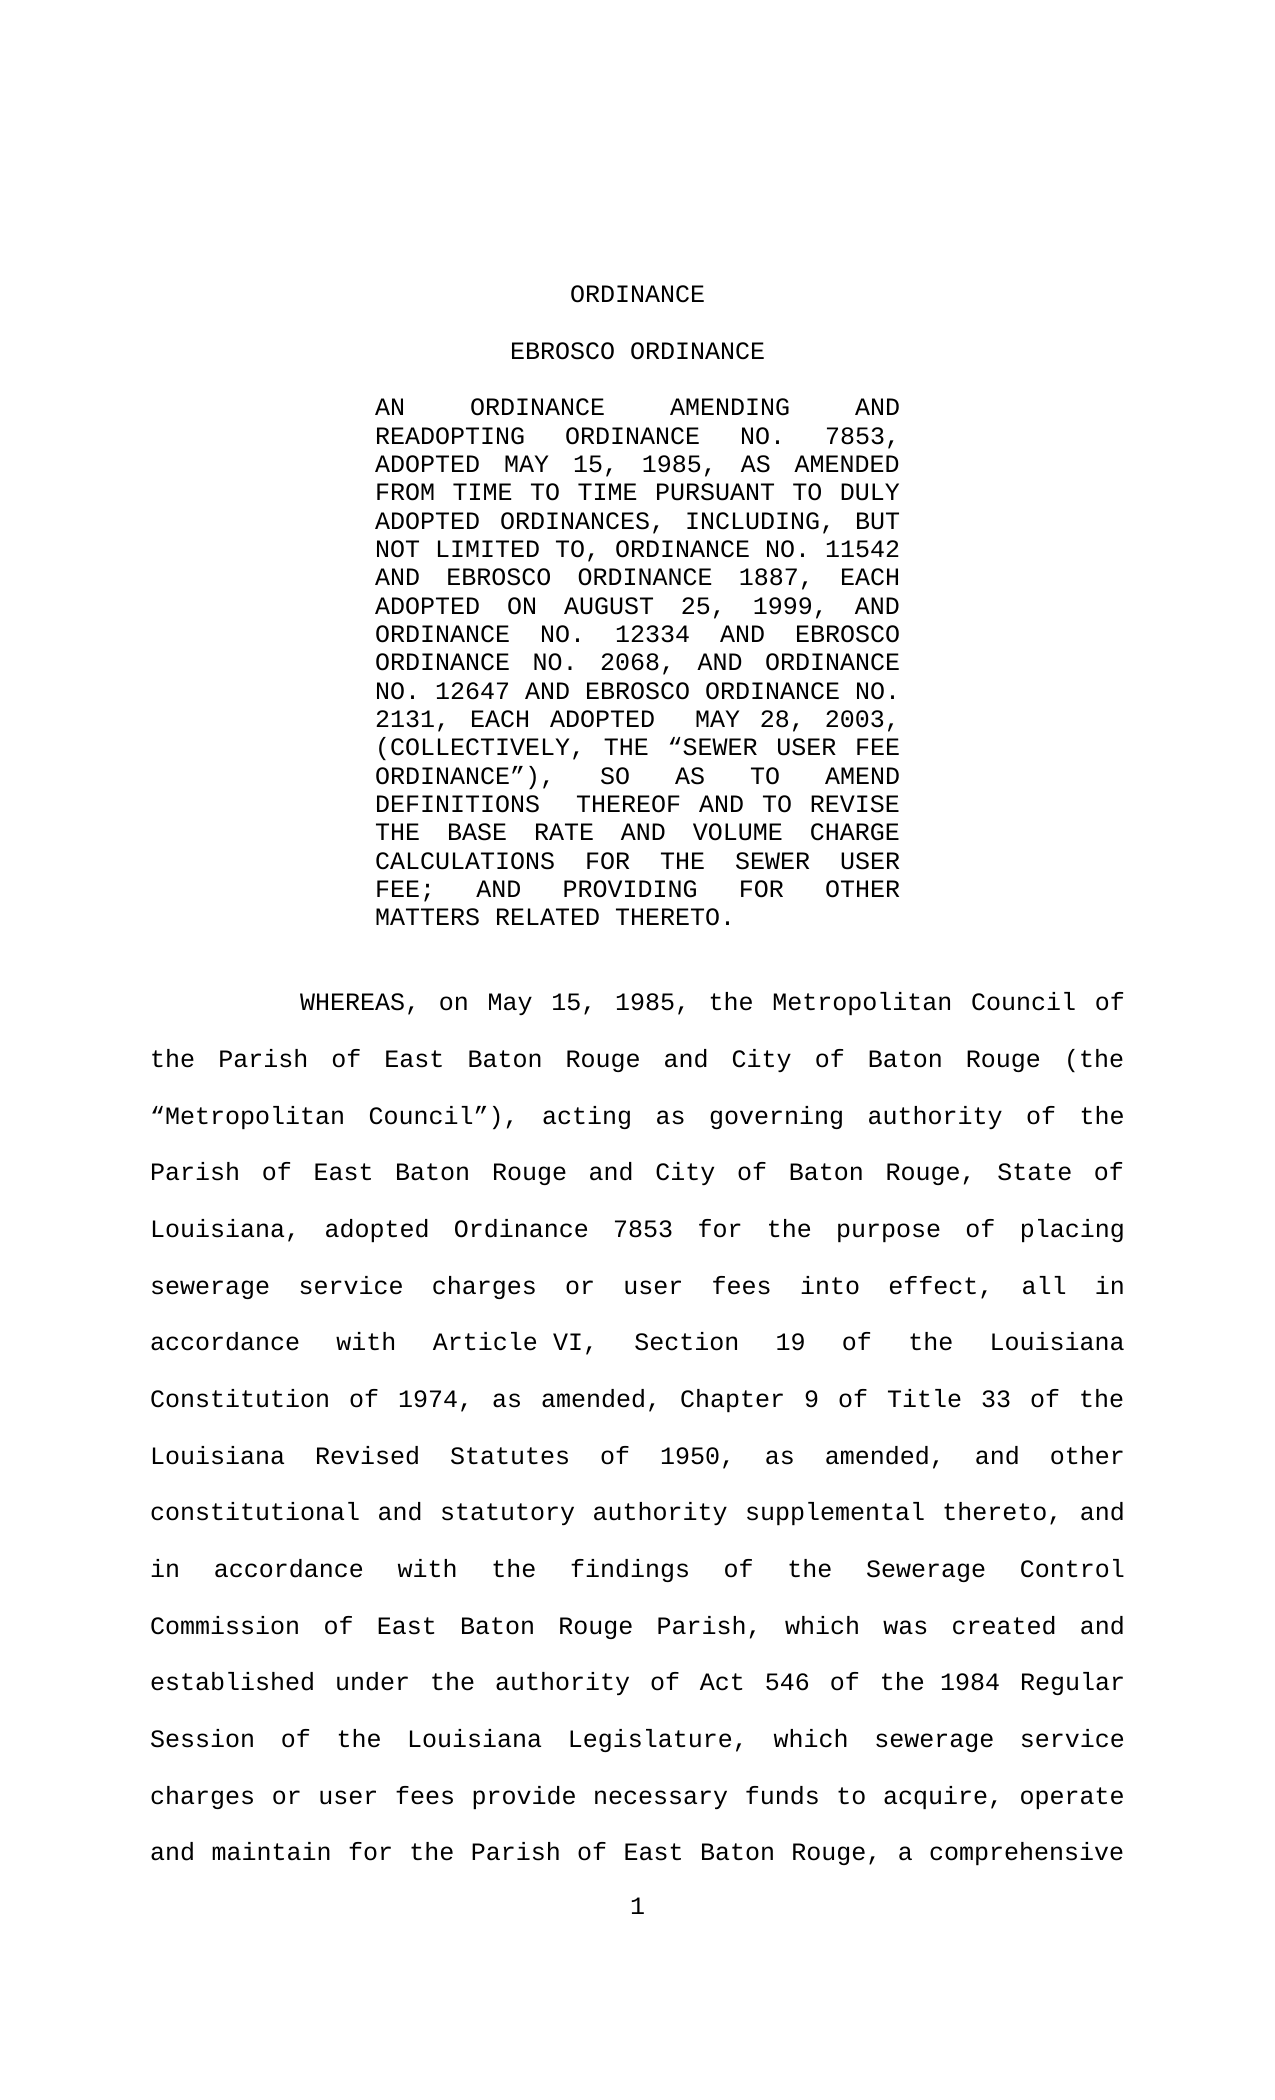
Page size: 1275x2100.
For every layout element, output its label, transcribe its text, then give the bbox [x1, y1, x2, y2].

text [150, 990, 1125, 1868]
text EBROSCO ORDINANCE [150, 338, 1125, 367]
text AN ORDINANCE AMENDING AND READOPTING ORDINANCE NO. 7853, ADOPTED MAY 15, 1985, AS AMENDED FROM TIME TO TIME PURSUANT TO DULY ADOPTED ORDINANCES, INCLUDING, BUT NOT LIMITED TO, ORDINANCE NO. 11542 AND EBROSCO ORDINANCE 1887, EACH ADOPTED ON AUGUST 25, 1999, AND ORDINANCE NO. 12334 AND EBROSCO ORDINANCE NO. 2068, AND ORDINANCE NO. 12647 AND EBROSCO ORDINANCE NO. 2131, EACH ADOPTED MAY 28, 2003, (COLLECTIVELY, THE “SEWER USER FEE ORDINANCE”), SO AS TO AMEND DEFINITIONS THEREOF AND TO REVISE THE BASE RATE AND VOLUME CHARGE CALCULATIONS FOR THE SEWER USER FEE; AND PROVIDING FOR OTHER MATTERS RELATED THERETO. [375, 395, 900, 933]
text ORDINANCE [150, 282, 1125, 310]
